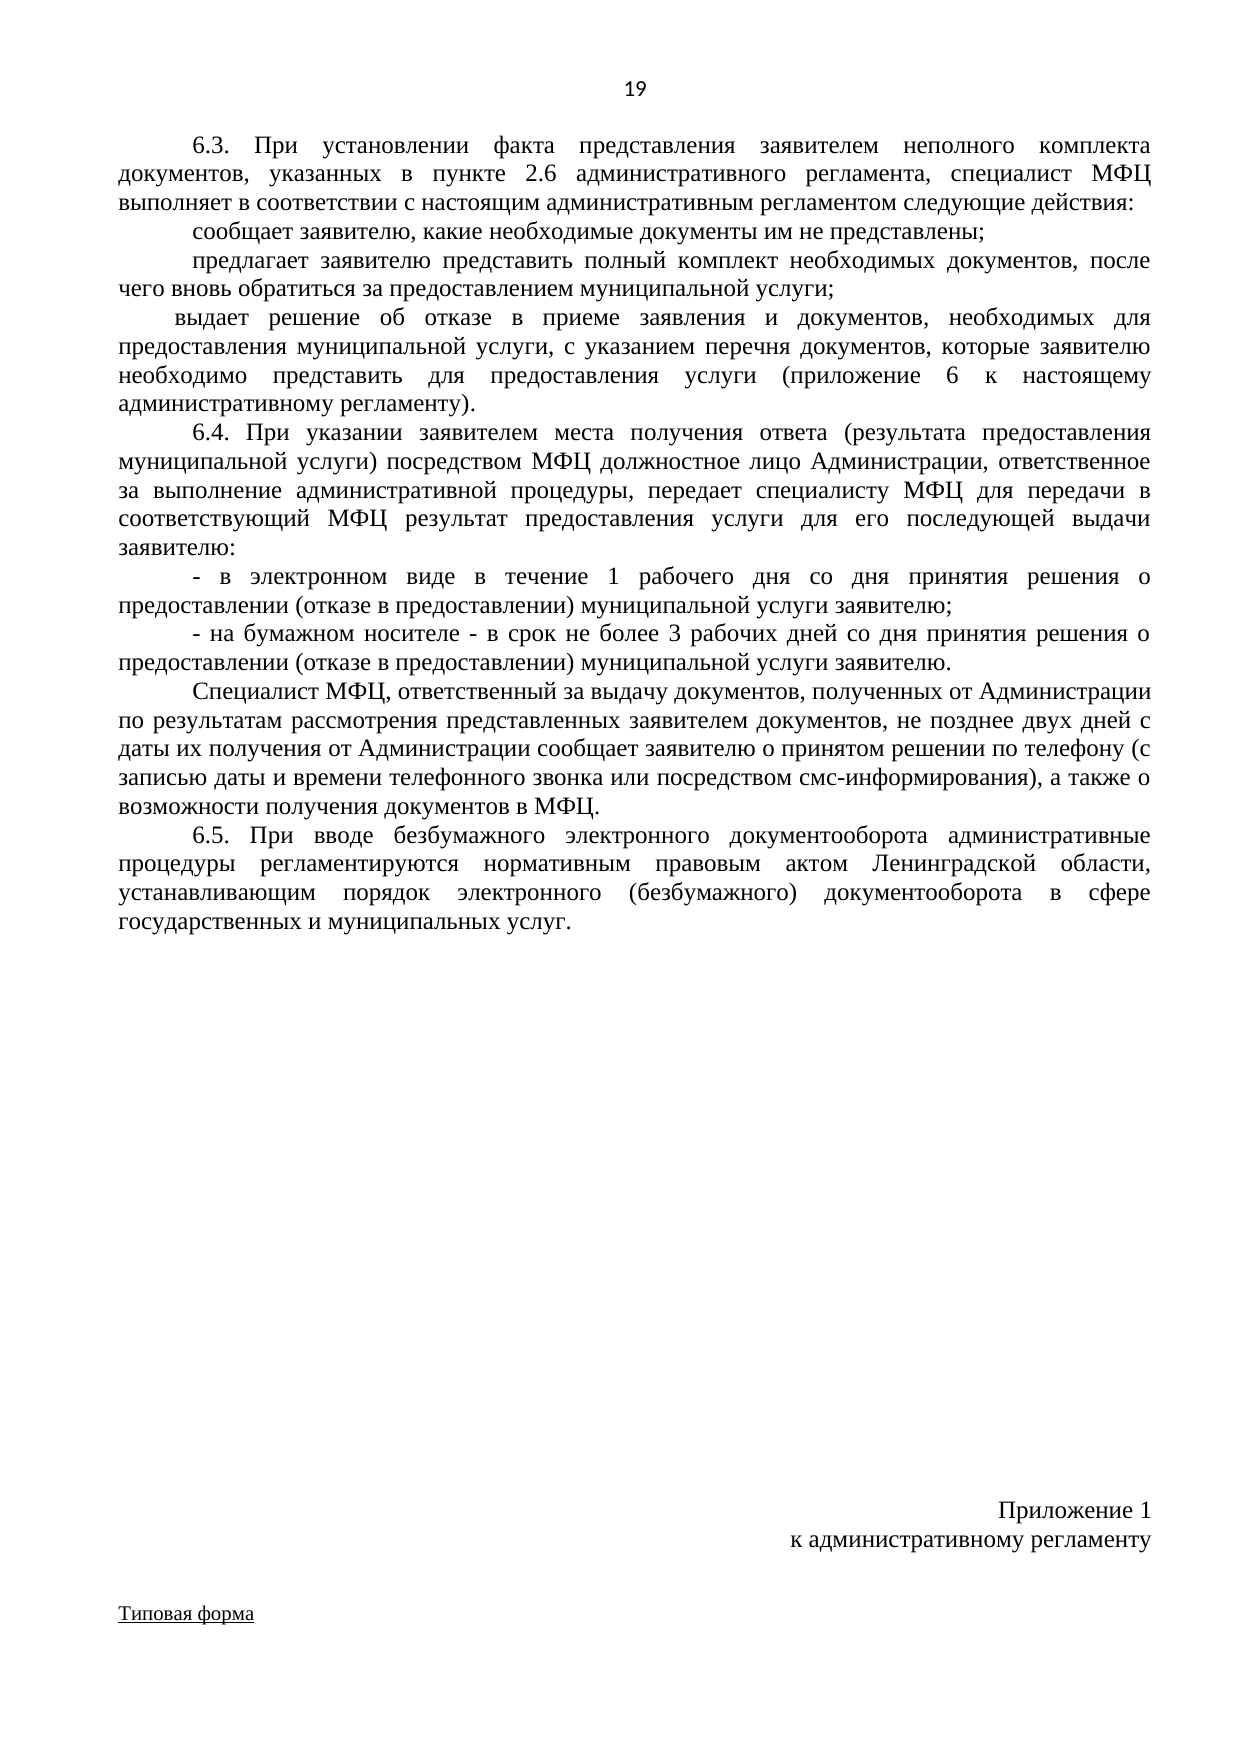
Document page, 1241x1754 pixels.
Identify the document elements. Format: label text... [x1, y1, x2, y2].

text Специалист МФЦ, ответственный за выдачу документов, полученных от Администрации по результатам рассмотрения представленных заявителем документов, не позднее двух дней с даты их получения от Администрации сообщает заявителю о принятом решении по телефону (с записью даты и времени телефонного звонка или посредством смс-информирования), а также о возможности получения документов в МФЦ. [118, 676, 1152, 820]
text 6.5. При вводе безбумажного электронного документооборота административные процедуры регламентируются нормативным правовым актом Ленинградской области, устанавливающим порядок электронного (безбумажного) документооборота в сфере государственных и муниципальных услуг. [118, 820, 1152, 935]
text выдает решение об отказе в приеме заявления и документов, необходимых для предоставления муниципальной услуги, с указанием перечня документов, которые заявителю необходимо представить для предоставления услуги (приложение 6 к настоящему административному регламенту). [118, 302, 1152, 417]
text - в электронном виде в течение 1 рабочего дня со дня принятия решения о предоставлении (отказе в предоставлении) муниципальной услуги заявителю; [118, 561, 1152, 618]
text предлагает заявителю представить полный комплект необходимых документов, после чего вновь обратиться за предоставлением муниципальной услуги; [118, 245, 1152, 302]
text сообщает заявителю, какие необходимые документы им не представлены; [118, 216, 1152, 245]
text Приложение 1 [118, 1495, 1152, 1524]
text Типовая форма [118, 1601, 1152, 1625]
text 6.3. При установлении факта представления заявителем неполного комплекта документов, указанных в пункте 2.6 административного регламента, специалист МФЦ выполняет в соответствии с настоящим административным регламентом следующие действия: [118, 130, 1152, 216]
text 6.4. При указании заявителем места получения ответа (результата предоставления муниципальной услуги) посредством МФЦ должностное лицо Администрации, ответственное за выполнение административной процедуры, передает специалисту МФЦ для передачи в соответствующий МФЦ результат предоставления услуги для его последующей выдачи заявителю: [118, 417, 1152, 561]
text к административному регламенту [118, 1524, 1152, 1553]
text - на бумажном носителе - в срок не более 3 рабочих дней со дня принятия решения о предоставлении (отказе в предоставлении) муниципальной услуги заявителю. [118, 618, 1152, 676]
